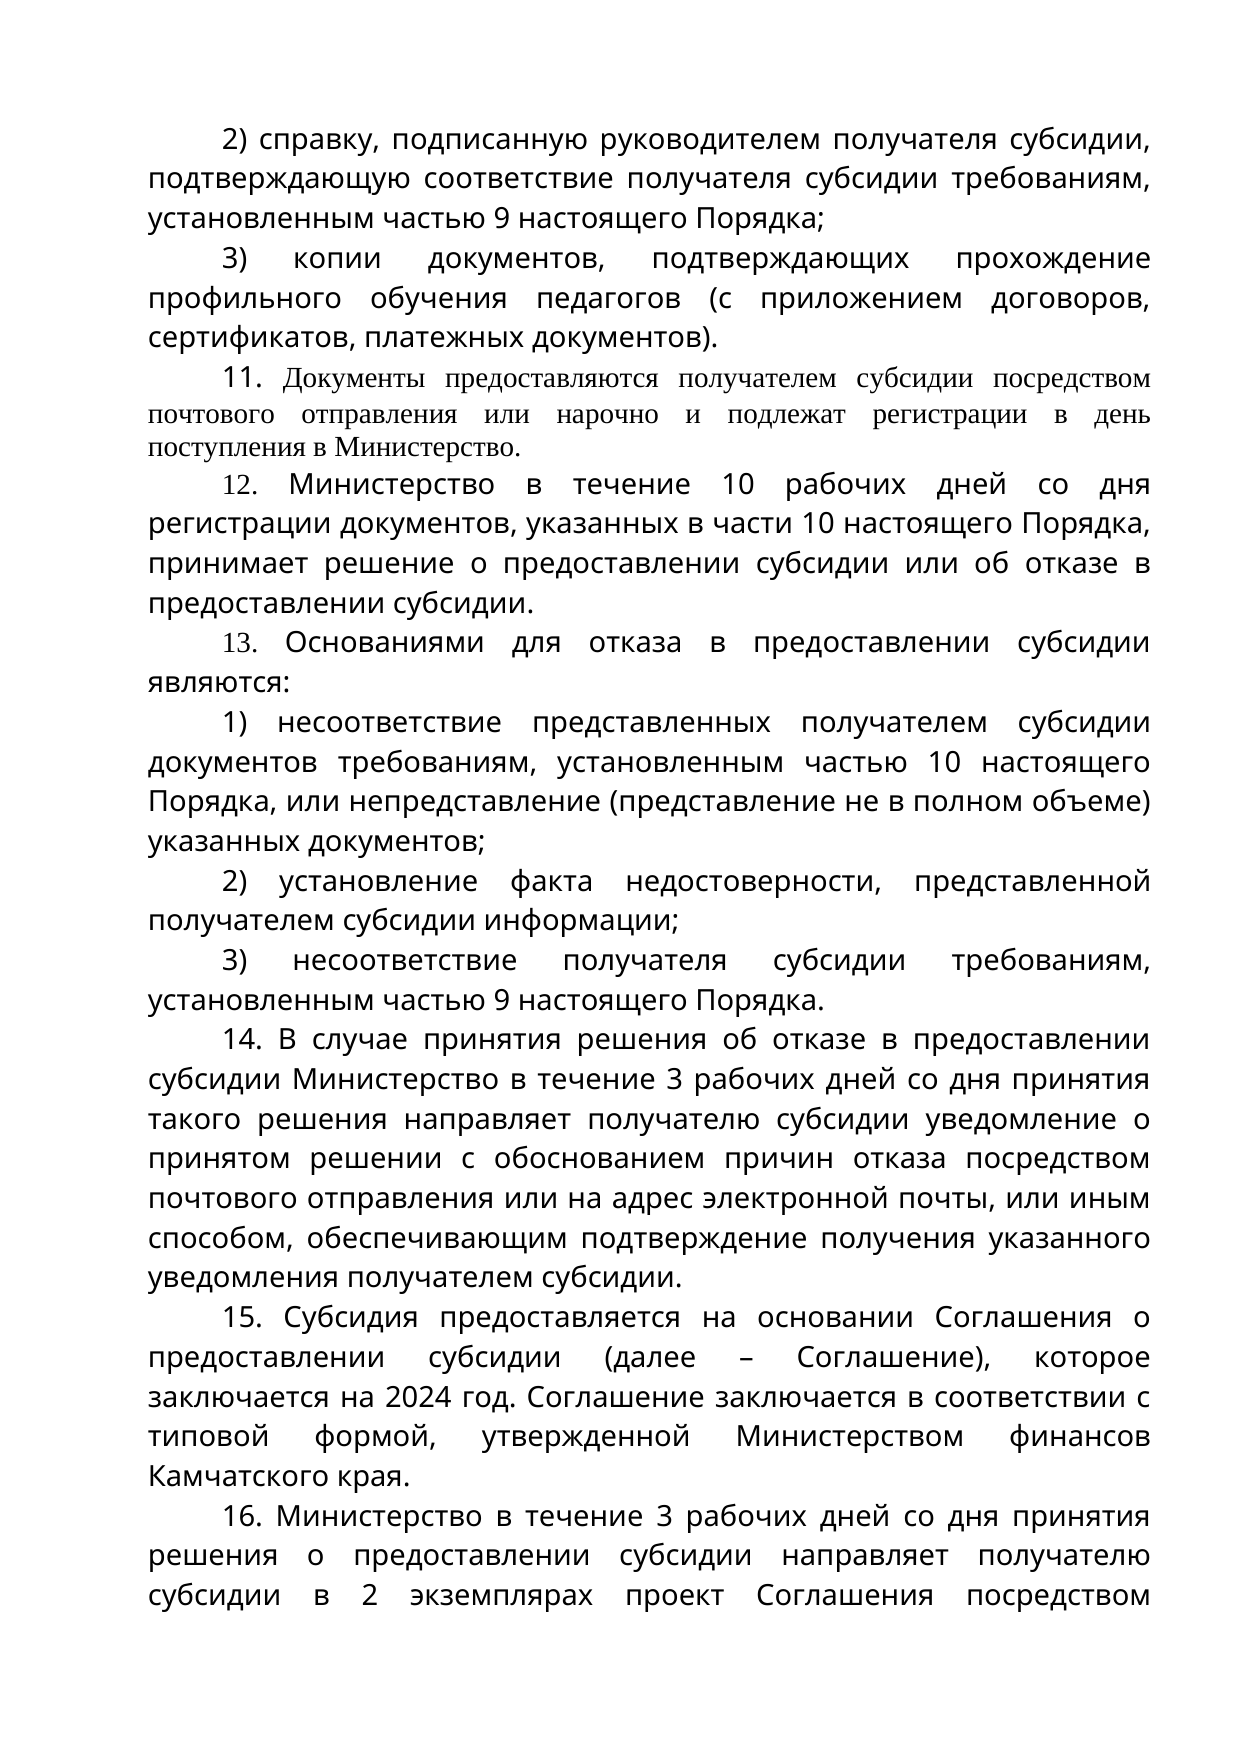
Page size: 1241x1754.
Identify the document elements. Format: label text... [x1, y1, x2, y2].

text 1) несоответствие представленных получателем субсидии документов требованиям, установленным частью 10 настоящего Порядка, или непредставление (представление не в полном объеме) указанных документов; [148, 701, 1152, 860]
text 3) несоответствие получателя субсидии требованиям, установленным частью 9 настоящего Порядка. [148, 939, 1152, 1019]
text 12. Министерство в течение 10 рабочих дней со дня регистрации документов, указанных в части 10 настоящего Порядка, принимает решение о предоставлении субсидии или об отказе в предоставлении субсидии. [148, 463, 1152, 622]
text 15. Субсидия предоставляется на основании Соглашения о предоставлении субсидии (далее – Соглашение), которое заключается на 2024 год. Соглашение заключается в соответствии с типовой формой, утвержденной Министерством финансов Камчатского края. [148, 1296, 1152, 1495]
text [148, 1495, 1152, 1614]
text 14. В случае принятия решения об отказе в предоставлении субсидии Министерство в течение 3 рабочих дней со дня принятия такого решения направляет получателю субсидии уведомление о принятом решении с обоснованием причин отказа посредством почтового отправления или на адрес электронной почты, или иным способом, обеспечивающим подтверждение получения указанного уведомления получателем субсидии. [148, 1019, 1152, 1296]
text 3) копии документов, подтверждающих прохождение профильного обучения педагогов (с приложением договоров, сертификатов, платежных документов). [148, 237, 1152, 356]
text 11. Документы предоставляются получателем субсидии посредством почтового отправления или нарочно и подлежат регистрации в день поступления в Министерство. [148, 356, 1152, 463]
text 2) установление факта недостоверности, представленной получателем субсидии информации; [148, 860, 1152, 939]
text 2) справку, подписанную руководителем получателя субсидии, подтверждающую соответствие получателя субсидии требованиям, установленным частью 9 настоящего Порядка; [148, 118, 1152, 237]
text 13. Основаниями для отказа в предоставлении субсидии являются: [148, 622, 1152, 701]
